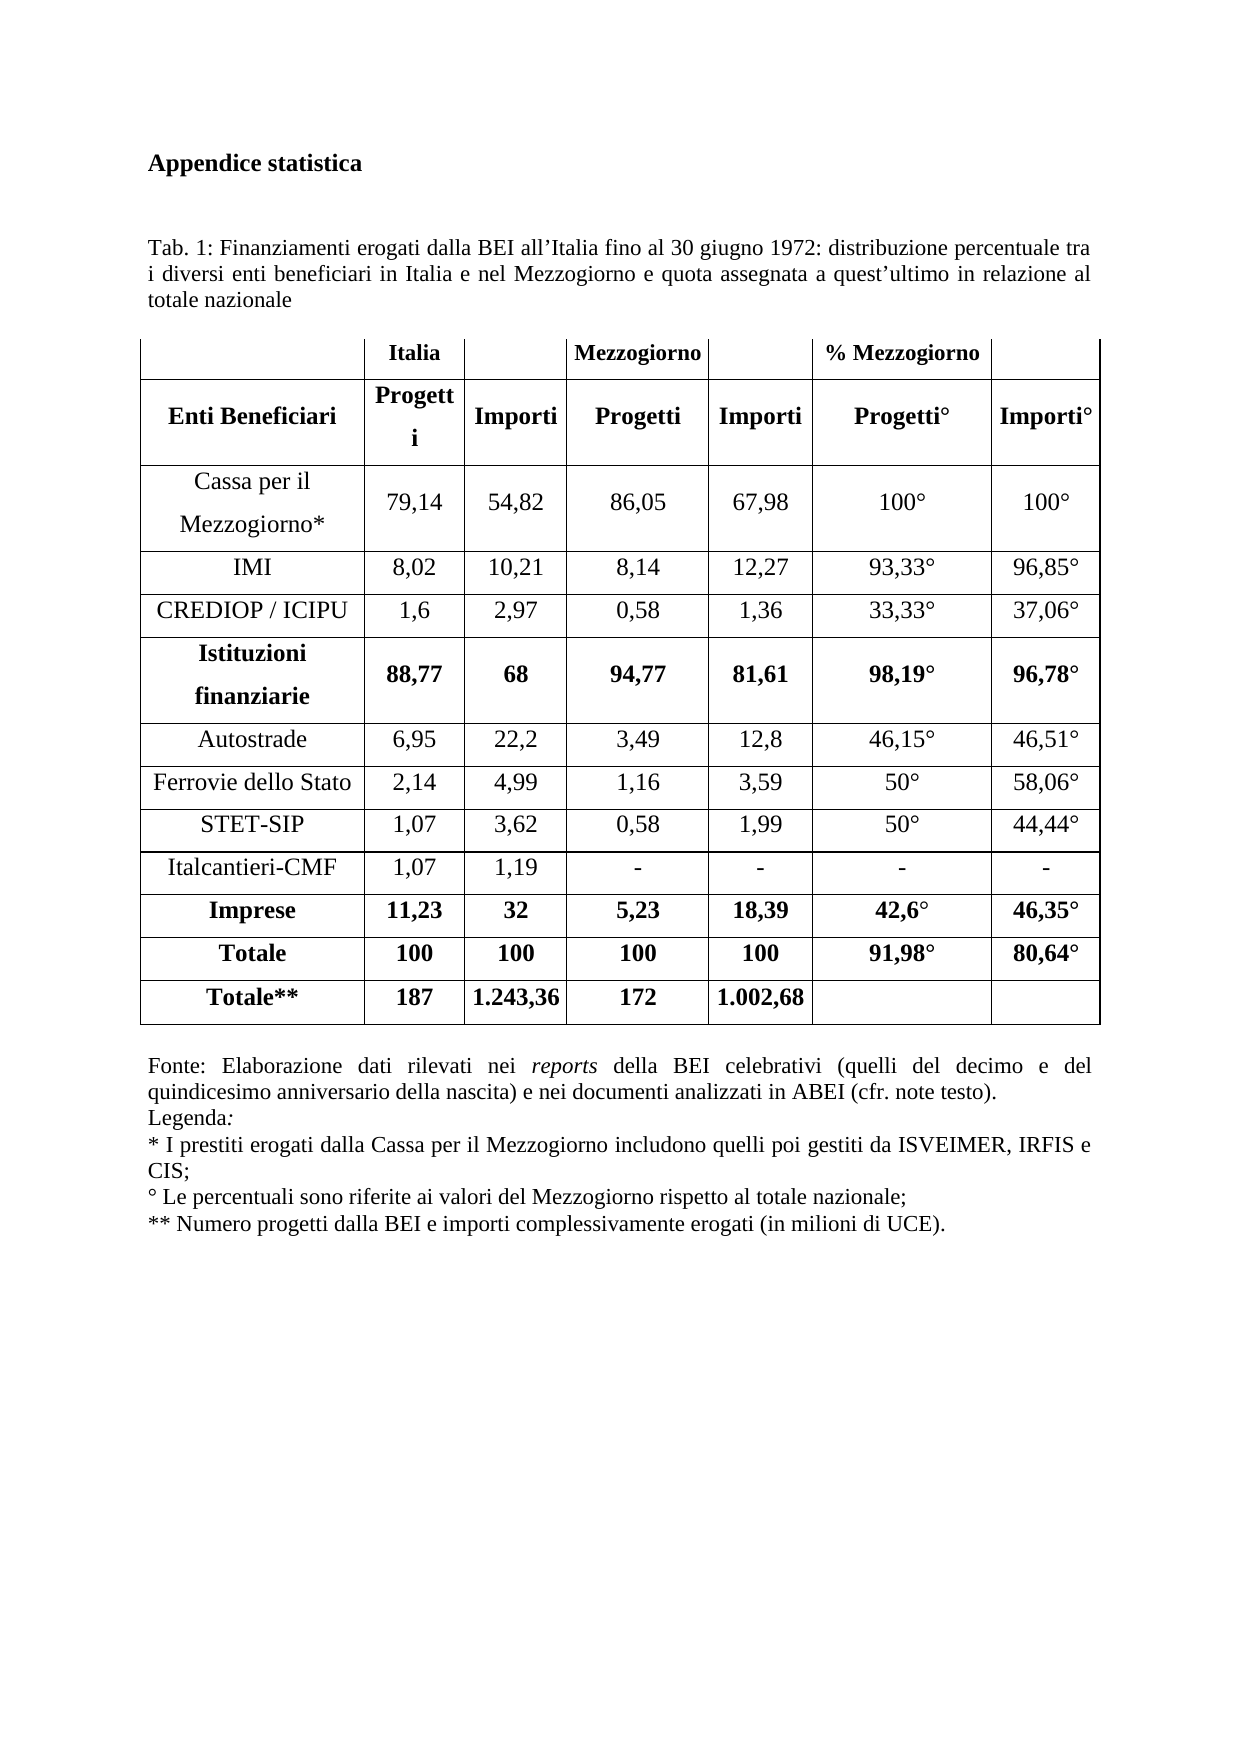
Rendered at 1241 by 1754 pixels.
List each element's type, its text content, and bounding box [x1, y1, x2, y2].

table_cell Importi [709, 380, 812, 465]
table_cell STET-SIP [141, 810, 364, 851]
text ** Numero progetti dalla BEI e importi complessivamente erogati (in milioni di UCE). [148, 1210, 1093, 1236]
text Appendice statistica [148, 148, 1093, 176]
table_cell 2,97 [465, 595, 566, 637]
table_cell 3,62 [465, 810, 566, 851]
table_cell 32 [465, 895, 566, 937]
table_cell 58,06° [992, 767, 1099, 808]
table_cell Imprese [141, 895, 364, 937]
table_cell 67,98 [709, 466, 812, 551]
text Fonte: Elaborazione dati rilevati nei reports della BEI celebrativi (quelli del decimo e del quindicesimo anniversario della nascita) e nei documenti analizzati in ABEI (cfr. note testo). [148, 1052, 1093, 1104]
table_cell 50° [813, 810, 991, 851]
table_cell 1,36 [709, 595, 812, 637]
table_cell - [709, 853, 812, 894]
table_cell Importi° [992, 380, 1099, 465]
table_cell [813, 981, 991, 1024]
table_cell 1,16 [567, 767, 708, 808]
table_cell 88,77 [365, 638, 464, 723]
table_cell 1,6 [365, 595, 464, 637]
text ° Le percentuali sono riferite ai valori del Mezzogiorno rispetto al totale nazionale; [148, 1183, 1093, 1210]
table_cell 6,95 [365, 724, 464, 766]
table_cell 100 [709, 938, 812, 980]
table_cell 98,19° [813, 638, 991, 723]
text * I prestiti erogati dalla Cassa per il Mezzogiorno includono quelli poi gestiti da ISVEIMER, IRFIS e CIS; [148, 1131, 1093, 1183]
table_cell 91,98° [813, 938, 991, 980]
table_cell 94,77 [567, 638, 708, 723]
table_cell - [813, 853, 991, 894]
table_cell - [567, 853, 708, 894]
table_header [992, 339, 1099, 379]
text Tab. 1: Finanziamenti erogati dalla BEI all’Italia fino al 30 giugno 1972: distribuzione percentuale tra i diversi enti beneficiari in Italia e nel Mezzogiorno e quota assegnata a quest’ultimo in relazione al totale nazionale [148, 234, 1093, 313]
table_cell 3,49 [567, 724, 708, 766]
table_cell 4,99 [465, 767, 566, 808]
table_cell 0,58 [567, 810, 708, 851]
table_cell Totale** [141, 981, 364, 1024]
table_cell Totale [141, 938, 364, 980]
table_cell 1,99 [709, 810, 812, 851]
table_cell Enti Beneficiari [141, 380, 364, 465]
table_cell 1,07 [365, 810, 464, 851]
table_cell 12,8 [709, 724, 812, 766]
table_cell 100 [465, 938, 566, 980]
table_header [709, 339, 812, 379]
table_cell 22,2 [465, 724, 566, 766]
table_cell 100° [813, 466, 991, 551]
table_cell 37,06° [992, 595, 1099, 637]
table_cell 10,21 [465, 552, 566, 594]
table_cell 44,44° [992, 810, 1099, 851]
text Legenda: [148, 1104, 1093, 1131]
table_cell 79,14 [365, 466, 464, 551]
table_cell [992, 981, 1099, 1024]
table_cell 1,07 [365, 853, 464, 894]
table_cell Ferrovie dello Stato [141, 767, 364, 808]
table_cell 100 [365, 938, 464, 980]
table_cell 86,05 [567, 466, 708, 551]
table_cell 1,19 [465, 853, 566, 894]
table_cell 1.243,36 [465, 981, 566, 1024]
table_cell 80,64° [992, 938, 1099, 980]
table_cell - [992, 853, 1099, 894]
table_header [465, 339, 566, 379]
table_cell Autostrade [141, 724, 364, 766]
table_cell 96,85° [992, 552, 1099, 594]
table_cell Italcantieri-CMF [141, 853, 364, 894]
table_cell Istituzioni finanziarie [141, 638, 364, 723]
table_cell Progetti [365, 380, 464, 465]
table_header [141, 339, 364, 379]
table_cell 18,39 [709, 895, 812, 937]
table_cell 11,23 [365, 895, 464, 937]
table_cell IMI [141, 552, 364, 594]
table_cell 187 [365, 981, 464, 1024]
table_cell 5,23 [567, 895, 708, 937]
table_cell 46,51° [992, 724, 1099, 766]
table_header % Mezzogiorno [813, 339, 991, 379]
table_cell 54,82 [465, 466, 566, 551]
table_cell 42,6° [813, 895, 991, 937]
table_cell 93,33° [813, 552, 991, 594]
table_cell 50° [813, 767, 991, 808]
table_header Italia [365, 339, 464, 379]
table_cell CREDIOP / ICIPU [141, 595, 364, 637]
table_cell 12,27 [709, 552, 812, 594]
table_cell 100 [567, 938, 708, 980]
table_cell Progetti [567, 380, 708, 465]
table_cell 3,59 [709, 767, 812, 808]
table_cell 68 [465, 638, 566, 723]
table_cell Importi [465, 380, 566, 465]
table_cell 81,61 [709, 638, 812, 723]
table_cell 33,33° [813, 595, 991, 637]
table_cell Cassa per il Mezzogiorno* [141, 466, 364, 551]
table_cell 96,78° [992, 638, 1099, 723]
table_cell 0,58 [567, 595, 708, 637]
table_cell Progetti° [813, 380, 991, 465]
table_cell 2,14 [365, 767, 464, 808]
table_cell 46,15° [813, 724, 991, 766]
table_cell 8,14 [567, 552, 708, 594]
table_cell 1.002,68 [709, 981, 812, 1024]
table_cell 100° [992, 466, 1099, 551]
table_header Mezzogiorno [567, 339, 708, 379]
table_cell 8,02 [365, 552, 464, 594]
table_cell 172 [567, 981, 708, 1024]
table_cell 46,35° [992, 895, 1099, 937]
